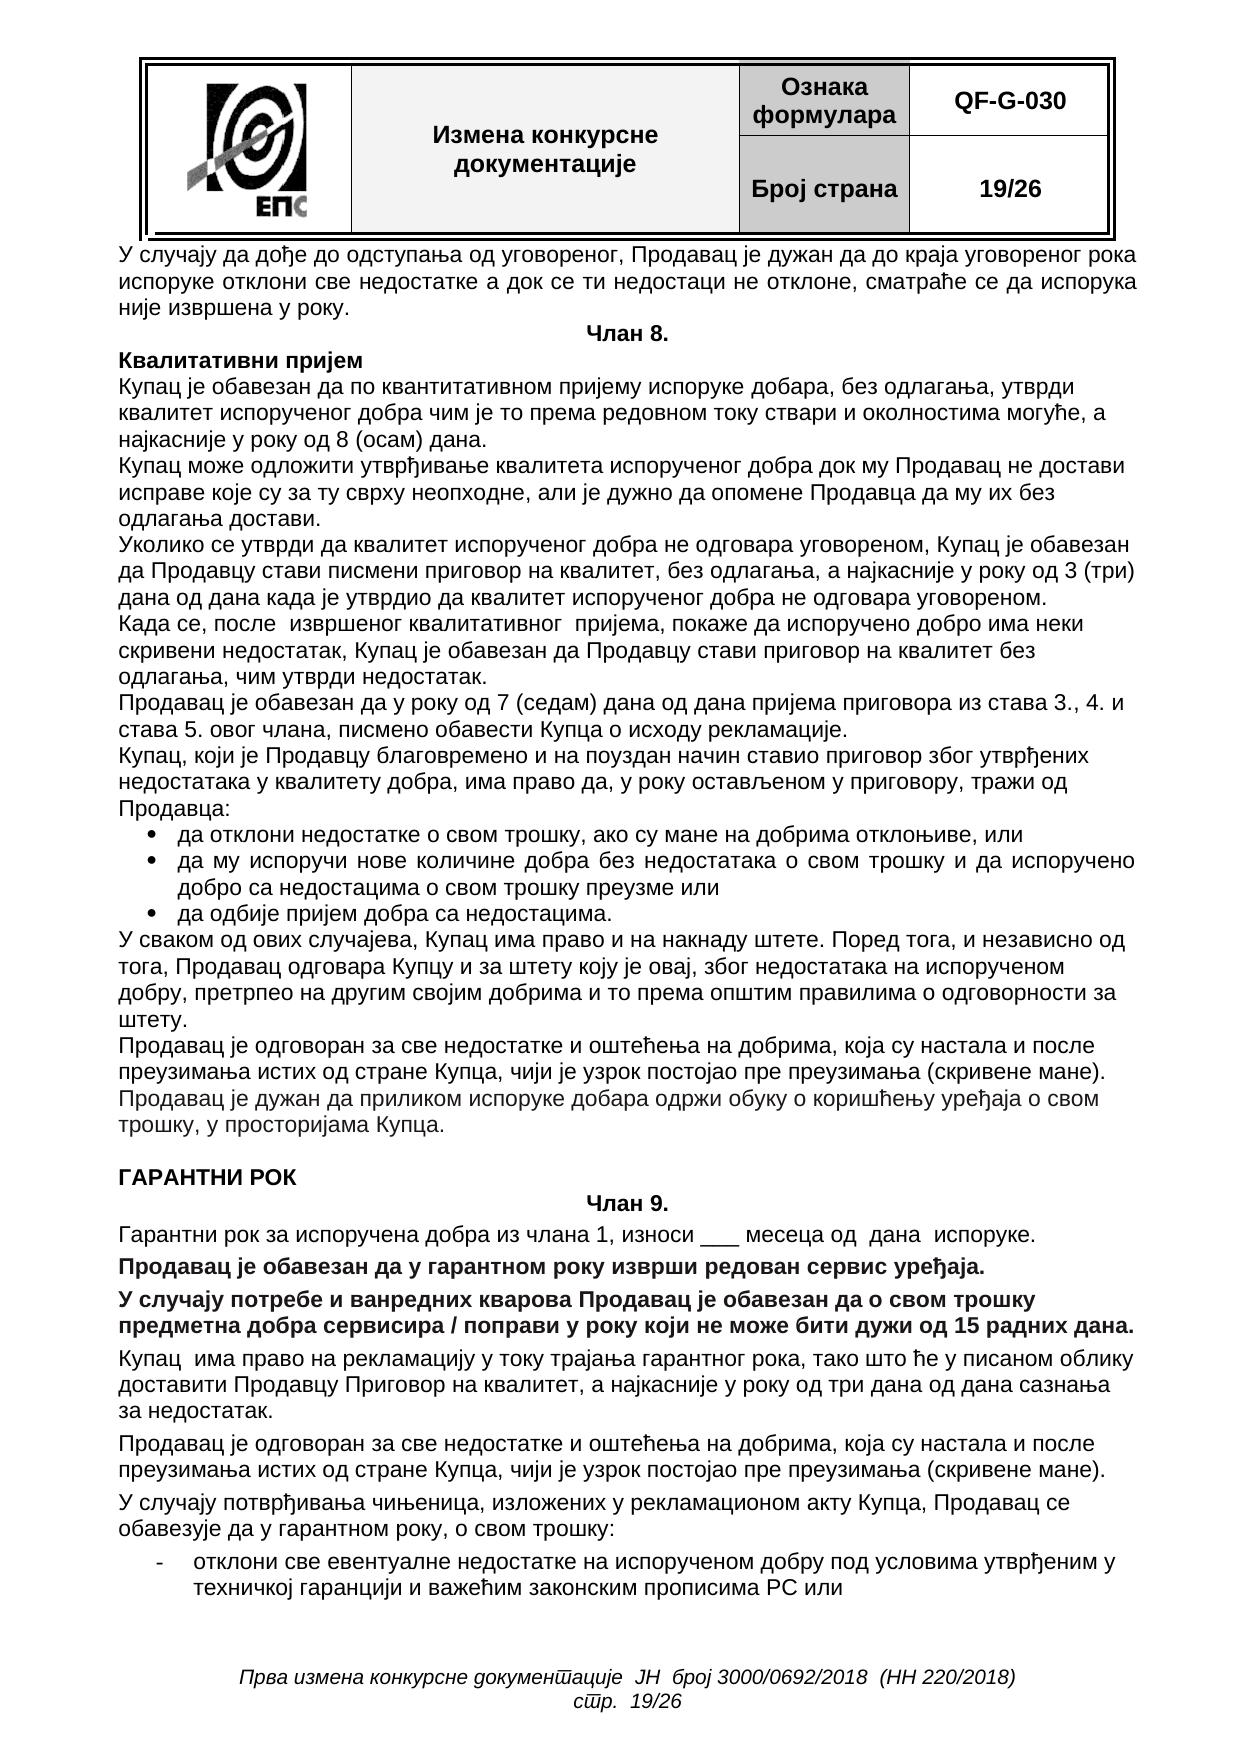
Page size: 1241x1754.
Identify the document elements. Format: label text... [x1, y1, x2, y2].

list Продавац је дужан да приликом испоруке добара одржи обуку о коришћењу уређаја о свом трошку, у просторијама Купца. [118, 1084, 1137, 1137]
text Члан 8. [118, 320, 1137, 347]
text У случају потребе и ванредних кварова Продавац је обавезан да о свом трошку предметна добра сервисира / поправи у року који не може бити дужи од 15 радних дана. [118, 1286, 1137, 1338]
text Купац може одложити утврђивање квалитета испорученог добра док му Продавац не достави исправе које су за ту сврху неопходне, али је дужно да опомене Продавца да му их без одлагања достави. [118, 452, 1137, 531]
text Уколико се утврди да квалитет испорученог добра не одговара уговореном, Купац је обавезан да Продавцу стави писмени приговор на квалитет, без одлагања, а најкасније у року од 3 (три) дана од дана кадa је утврдио да квалитет испорученог добра не одговара уговореном. [118, 531, 1137, 610]
text Продавац је одговоран за све недостатке и оштећења на добрима, која су настала и после преузимања истих од стране Купца, чији је узрок постојао пре преузимања (скривене мане). [118, 1032, 1137, 1084]
text Квалитативни пријем [118, 347, 1137, 373]
text У сваком од ових случајева, Купац има право и на накнаду штете. Поред тога, и независно од тога, Продавац одговара Купцу и за штету коју је овај, због недостатака на испорученом добру, претрпео на другим својим добрима и то према општим правилима о одговорности за штету. [118, 926, 1137, 1032]
text Продавац је обавезан да у гарантном року изврши редован сервис уређаја. [118, 1253, 1137, 1279]
text ГАРАНТНИ РОК [118, 1164, 1137, 1190]
text да отклони недостатке о свом трошку, ако су мане на добрима отклоњиве, или [148, 821, 1137, 847]
text Купац, који је Продавцу благовремено и на поуздан начин ставио приговор због утврђених недостатака у квалитету добра, има право да, у року остављеном у приговору, тражи од Продавца: [118, 742, 1137, 821]
text Гарантни рок за испоручена добра из члана 1, износи ___ месеца од дана испоруке. [118, 1221, 1137, 1247]
text Члан 9. [118, 1190, 1137, 1216]
text Купац има право на рекламацију у току трајања гарантног рока, тако што ће у писаном облику доставити Продавцу Приговор на квалитет, а најкасније у року од три дана од дана сазнања за недостатак. [118, 1345, 1137, 1424]
text да одбије пријем добра са недостацима. [148, 900, 1137, 926]
list отклони све евентуалне недостатке на испорученом добру под условима утврђеним у техничкој гаранцији и важећим законским прописима РС или [156, 1548, 1137, 1601]
text Продавац је одговоран за све недостатке и оштећења на добрима, која су настала и после преузимања истих од стране Купца, чији је узрок постојао пре преузимања (скривене мане). [118, 1430, 1137, 1483]
text Продавац је обавезан да у року од 7 (седам) дана од дана пријема приговора из става 3., 4. и става 5. овог члана, писмено обавести Купца о исходу рекламације. [118, 689, 1137, 742]
text да му испоручи нове количине добра без недостатака о свом трошку и да испоручено добро са недостацима о свом трошку преузме или [148, 847, 1137, 900]
text У случају да дође до одступања од уговореног, Продавац је дужан да до краја уговореног рока испоруке отклони све недостатке а док се ти недостаци не отклоне, сматраће се да испорука није извршена у року. [118, 161, 1137, 320]
text У случају потврђивања чињеница, изложених у рекламационом акту Купца, Продавац се обавезује да у гарантном року, о свом трошку: [118, 1489, 1137, 1542]
text Купац је обавезан да по квантитативном пријему испоруке добара, без одлагања, утврди квалитет испорученог добра чим је то према редовном току ствари и околностима могуће, а најкасније у року од 8 (осам) дана. [118, 373, 1137, 452]
text Када се, после извршеног квалитативног пријема, покаже да испоручено добро има неки скривени недостатак, Купац је обавезан да Продавцу стави приговор на квалитет без одлагања, чим утврди недостатак. [118, 610, 1137, 689]
